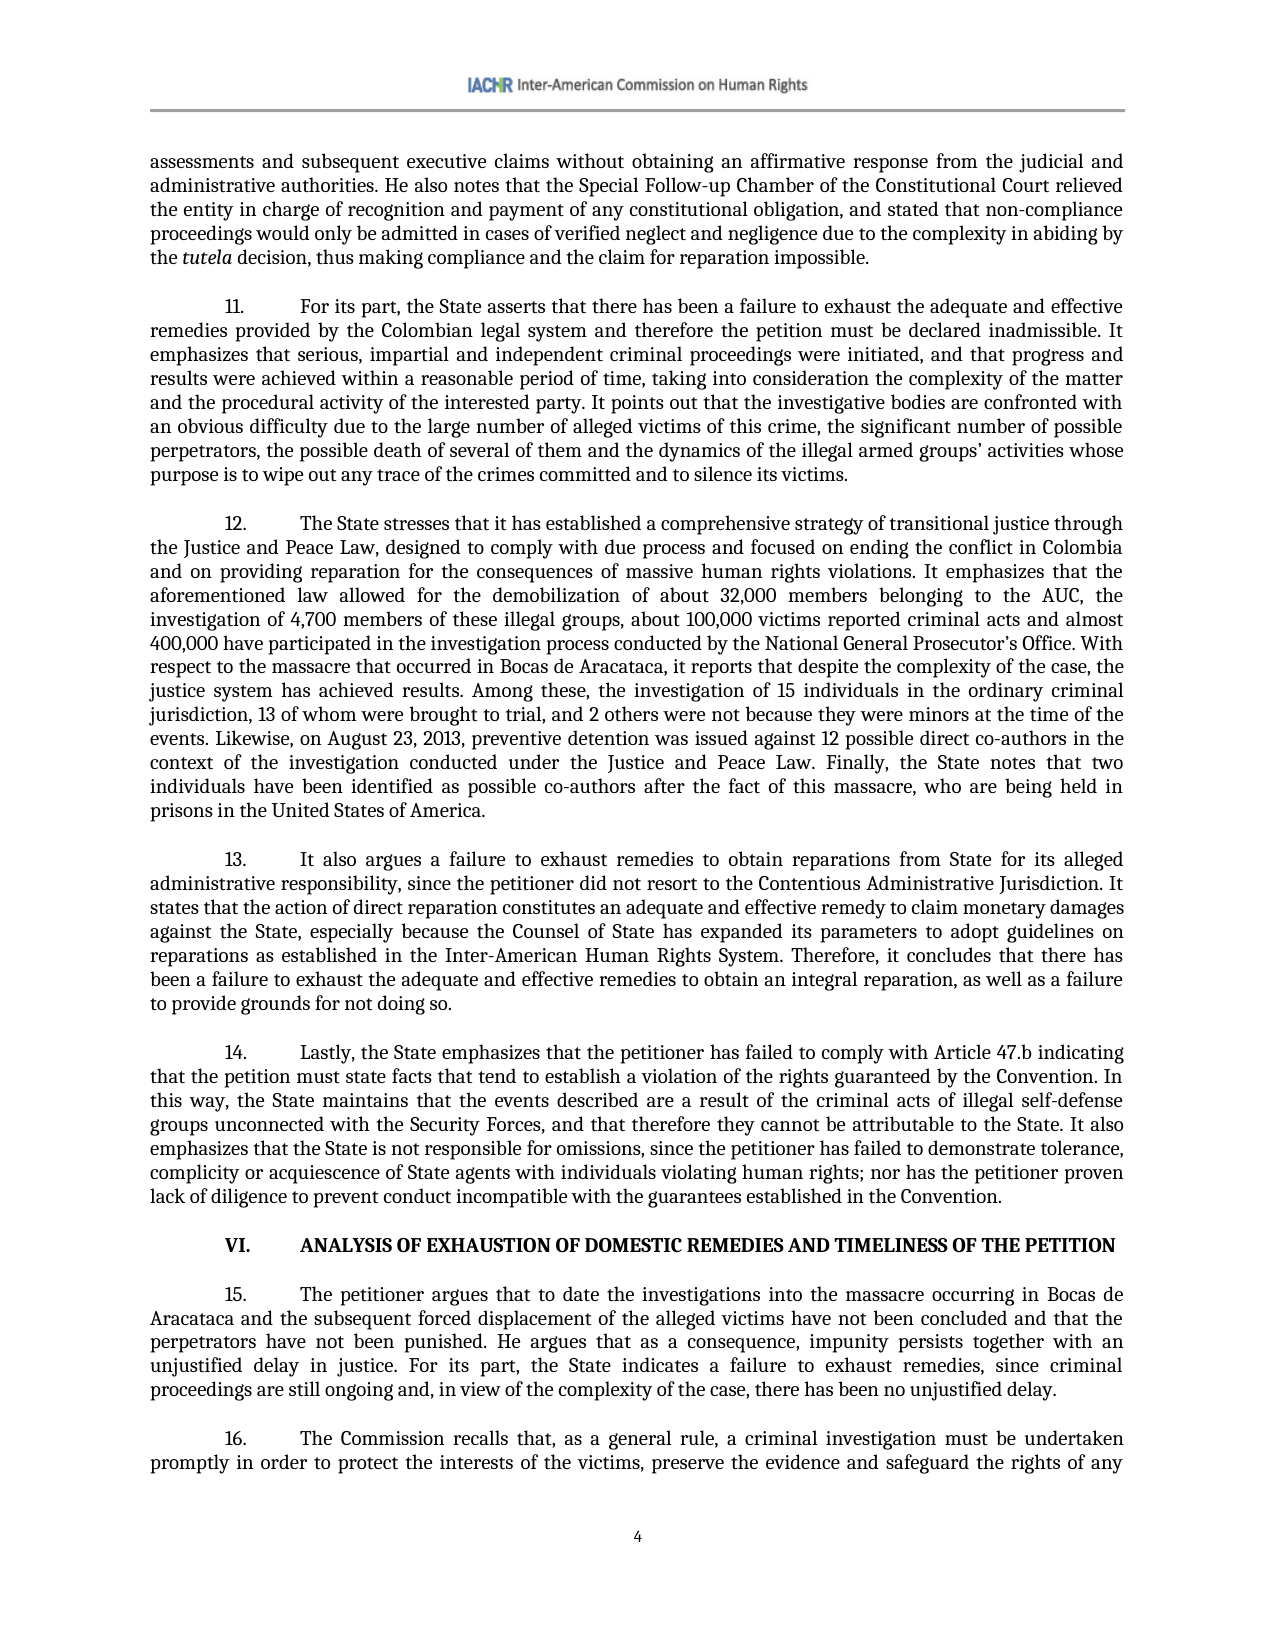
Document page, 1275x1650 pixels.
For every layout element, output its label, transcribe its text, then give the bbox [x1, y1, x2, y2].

list Lastly, the State emphasizes that the petitioner has failed to comply with Article 47.b indicating that the petition must state facts that tend to establish a violation of the rights guaranteed by the Convention. In this way, the State maintains that the events described are a result of the criminal acts of illegal self-defense groups unconnected with the Security Forces, and that therefore they cannot be attributable to the State. It also emphasizes that the State is not responsible for omissions, since the petitioner has failed to demonstrate tolerance, complicity or acquiescence of State agents with individuals violating human rights; nor has the petitioner proven lack of diligence to prevent conduct incompatible with the guarantees established in the Convention. [150, 1041, 1125, 1208]
list The State stresses that it has established a comprehensive strategy of transitional justice through the Justice and Peace Law, designed to comply with due process and focused on ending the conflict in Colombia and on providing reparation for the consequences of massive human rights violations. It emphasizes that the aforementioned law allowed for the demobilization of about 32,000 members belonging to the AUC, the investigation of 4,700 members of these illegal groups, about 100,000 victims reported criminal acts and almost 400,000 have participated in the investigation process conducted by the National General Prosecutor’s Office. With respect to the massacre that occurred in Bocas de Aracataca, it reports that despite the complexity of the case, the justice system has achieved results. Among these, the investigation of 15 individuals in the ordinary criminal jurisdiction, 13 of whom were brought to trial, and 2 others were not because they were minors at the time of the events. Likewise, on August 23, 2013, preventive detention was issued against 12 possible direct co-authors in the context of the investigation conducted under the Justice and Peace Law. Finally, the State notes that two individuals have been identified as possible co-authors after the fact of this massacre, who are being held in prisons in the United States of America. [150, 511, 1125, 823]
list It also argues a failure to exhaust remedies to obtain reparations from State for its alleged administrative responsibility, since the petitioner did not resort to the Contentious Administrative Jurisdiction. It states that the action of direct reparation constitutes an adequate and effective remedy to claim monetary damages against the State, especially because the Counsel of State has expanded its parameters to adopt guidelines on reparations as established in the Inter-American Human Rights System. Therefore, it concludes that there has been a failure to exhaust the adequate and effective remedies to obtain an integral reparation, as well as a failure to provide grounds for not doing so. [150, 848, 1125, 1016]
list The petitioner argues that to date the investigations into the massacre occurring in Bocas de Aracataca and the subsequent forced displacement of the alleged victims have not been concluded and that the perpetrators have not been punished. He argues that as a consequence, impunity persists together with an unjustified delay in justice. For its part, the State indicates a failure to exhaust remedies, since criminal proceedings are still ongoing and, in view of the complexity of the case, there has been no unjustified delay. [150, 1282, 1125, 1402]
list For its part, the State asserts that there has been a failure to exhaust the adequate and effective remedies provided by the Colombian legal system and therefore the petition must be declared inadmissible. It emphasizes that serious, impartial and independent criminal proceedings were initiated, and that progress and results were achieved within a reasonable period of time, taking into consideration the complexity of the matter and the procedural activity of the interested party. It points out that the investigative bodies are confronted with an obvious difficulty due to the large number of alleged victims of this crime, the significant number of possible perpetrators, the possible death of several of them and the dynamics of the illegal armed groups’ activities whose purpose is to wipe out any trace of the crimes committed and to silence its victims. [150, 295, 1125, 486]
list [150, 1427, 1125, 1475]
text VI. ANALYSIS OF EXHAUSTION OF DOMESTIC REMEDIES AND TIMELINESS OF THE PETITION [150, 1233, 1125, 1257]
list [150, 150, 1125, 270]
picture [456, 75, 819, 95]
